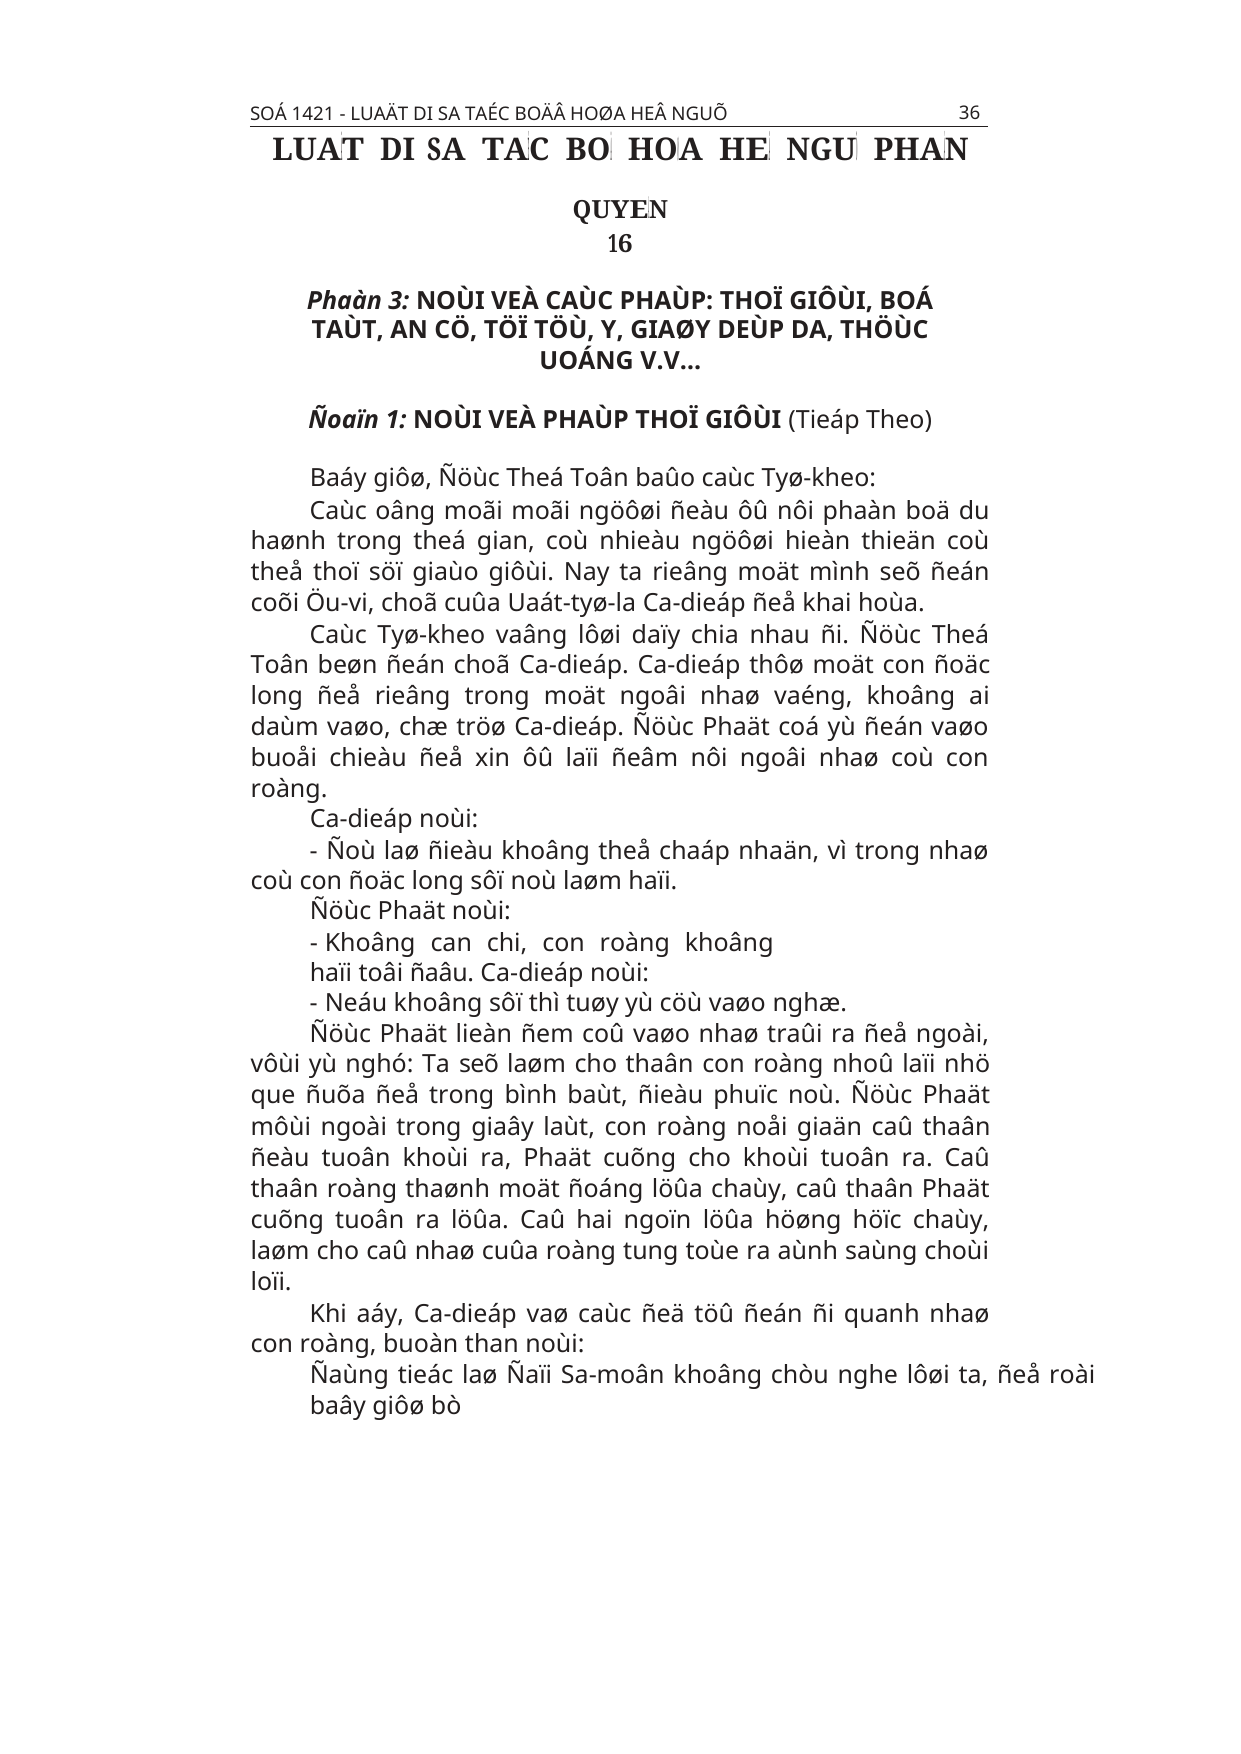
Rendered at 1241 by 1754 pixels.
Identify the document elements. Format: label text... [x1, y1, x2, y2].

text Ñoaïn 1: NOÙI VEÀ PHAÙP THOÏ GIÔÙI (Tieáp Theo) [269, 402, 971, 436]
text Ca-dieáp noùi: [309, 805, 1096, 834]
text Khi aáy, Ca-dieáp vaø caùc ñeä töû ñeán ñi quanh nhaø con roàng, buoàn than noùi: [250, 1297, 990, 1359]
text Caùc Tyø-kheo vaâng lôøi daïy chia nhau ñi. Ñöùc Theá Toân beøn ñeán choã Ca-dieáp. Ca-dieáp thôø moät con ñoäc long ñeå rieâng trong moät ngoâi nhaø vaéng, khoâng ai daùm vaøo, chæ tröø Ca-dieáp. Ñöùc Phaät coá yù ñeán vaøo buoåi chieàu ñeå xin ôû laïi ñeâm nôi ngoâi nhaø coù con roàng. [250, 619, 990, 805]
list Khoâng can chi, con roàng khoâng haïi toâi ñaâu. Ca-dieáp noùi: [309, 926, 774, 988]
list Neáu khoâng sôï thì tuøy yù cöù vaøo nghæ. [309, 988, 1096, 1017]
text Phaàn 3: NOÙI VEÀ CAÙC PHAÙP: THOÏ GIÔÙI, BOÁ TAÙT, AN CÖ, TÖÏ TÖÙ, Y, GIAØY DEÙP DA, THÖÙC UOÁNG V.V… [269, 285, 971, 377]
text Ñöùc Phaät noùi: [309, 897, 1096, 925]
text Ñöùc Phaät lieàn ñem coû vaøo nhaø traûi ra ñeå ngoài, vôùi yù nghó: Ta seõ laøm cho thaân con roàng nhoû laïi nhö que ñuõa ñeå trong bình baùt, ñieàu phuïc noù. Ñöùc Phaät môùi ngoài trong giaây laùt, con roàng noåi giaän caû thaân ñeàu tuoân khoùi ra, Phaät cuõng cho khoùi tuoân ra. Caû thaân roàng thaønh moät ñoáng löûa chaùy, caû thaân Phaät cuõng tuoân ra löûa. Caû hai ngoïn löûa höøng höïc chaùy, laøm cho caû nhaø cuûa roàng tung toùe ra aùnh saùng choùi loïi. [250, 1018, 990, 1297]
text QUYEÅN 16 [554, 192, 687, 260]
text Baáy giôø, Ñöùc Theá Toân baûo caùc Tyø-kheo: [309, 461, 1096, 493]
list Ñoù laø ñieàu khoâng theå chaáp nhaän, vì trong nhaø coù con ñoäc long sôï noù laøm haïi. [250, 835, 990, 897]
title LUAÄT DI SA TAÉC BOÄ HOØA HEÂ NGUÕ PHAÀN [269, 127, 971, 170]
text Ñaùng tieác laø Ñaïi Sa-moân khoâng chòu nghe lôøi ta, ñeå roài baây giôø bò [309, 1359, 1096, 1420]
text Caùc oâng moãi moãi ngöôøi ñeàu ôû nôi phaàn boä du haønh trong theá gian, coù nhieàu ngöôøi hieàn thieän coù theå thoï söï giaùo giôùi. Nay ta rieâng moät mình seõ ñeán coõi Öu-vi, choã cuûa Uaát-tyø-la Ca-dieáp ñeå khai hoùa. [250, 495, 990, 619]
